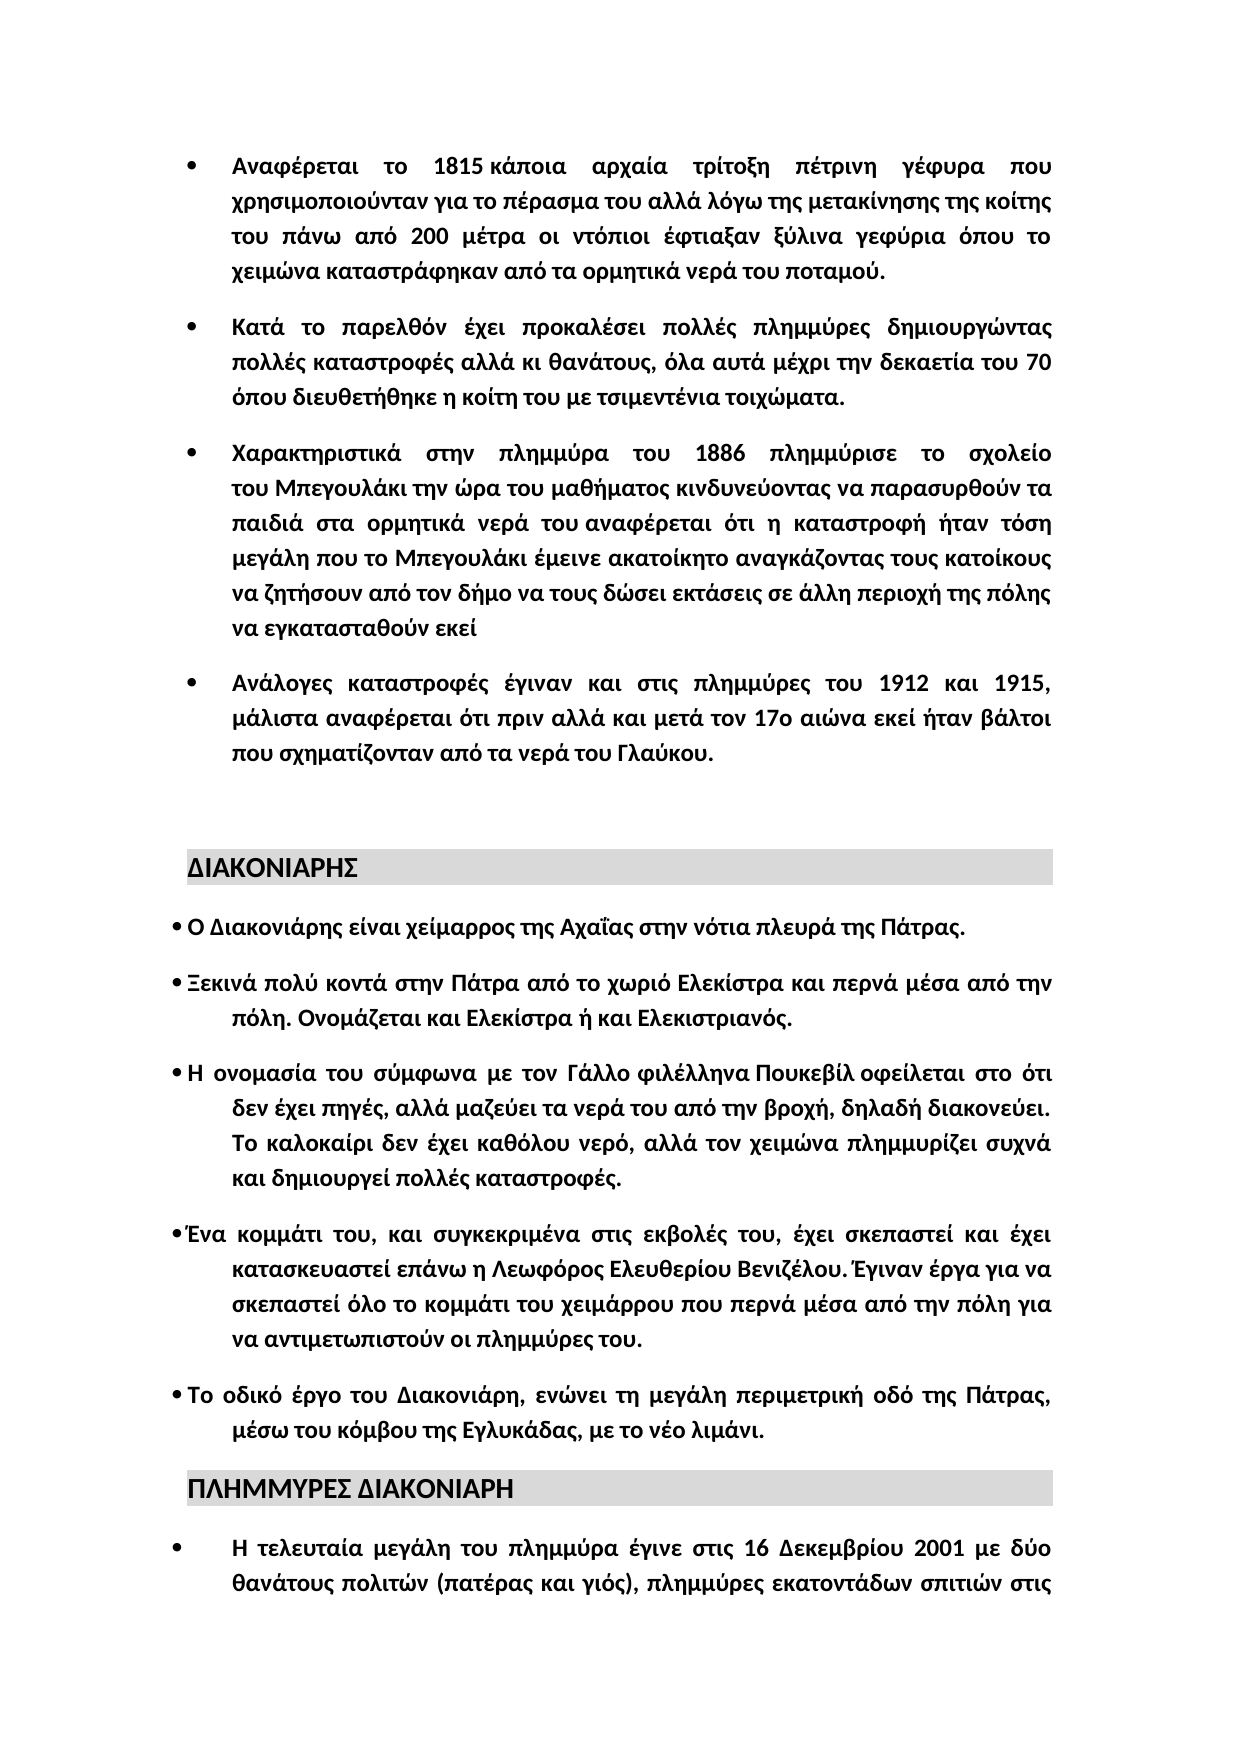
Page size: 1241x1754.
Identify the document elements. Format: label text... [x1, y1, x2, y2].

list Χαρακτηριστικά στην πλημμύρα του 1886 πλημμύρισε το σχολείο του Μπεγουλάκι την ώρα του μαθήματος κινδυνεύοντας να παρασυρθούν τα παιδιά στα ορμητικά νερά του αναφέρεται ότι η καταστροφή ήταν τόση μεγάλη που το Μπεγουλάκι έμεινε ακατοίκητο αναγκάζοντας τους κατοίκους να ζητήσουν από τον δήμο να τους δώσει εκτάσεις σε άλλη περιοχή της πόλης να εγκατασταθούν εκεί [187, 437, 1053, 642]
list Η ονομασία του σύμφωνα με τον Γάλλο φιλέλληνα Πουκεβίλ οφείλεται στο ότι δεν έχει πηγές, αλλά μαζεύει τα νερά του από την βροχή, δηλαδή διακονεύει. Το καλοκαίρι δεν έχει καθόλου νερό, αλλά τον χειμώνα πλημμυρίζει συχνά και δημιουργεί πολλές καταστροφές. [173, 1058, 1053, 1193]
list Ανάλογες καταστροφές έγιναν και στις πλημμύρες του 1912 και 1915, μάλιστα αναφέρεται ότι πριν αλλά και μετά τον 17ο αιώνα εκεί ήταν βάλτοι που σχηματίζονταν από τα νερά του Γλαύκου. [187, 667, 1053, 768]
list Κατά το παρελθόν έχει προκαλέσει πολλές πλημμύρες δημιουργώντας πολλές καταστροφές αλλά κι θανάτους, όλα αυτά μέχρι την δεκαετία του 70 όπου διευθετήθηκε η κοίτη του με τσιμεντένια τοιχώματα. [187, 311, 1053, 411]
list Ο Διακονιάρης είναι χείμαρρος της Αχαΐας στην νότια πλευρά της Πάτρας. [173, 911, 1053, 941]
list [173, 1532, 1053, 1597]
text ΠΛΗΜΜΥΡΕΣ ΔΙΑΚΟΝΙΑΡΗ [187, 1470, 1053, 1506]
list Ένα κομμάτι του, και συγκεκριμένα στις εκβολές του, έχει σκεπαστεί και έχει κατασκευαστεί επάνω η Λεωφόρος Ελευθερίου Βενιζέλου. Έγιναν έργα για να σκεπαστεί όλο το κομμάτι του χειμάρρου που περνά μέσα από την πόλη για να αντιμετωπιστούν οι πλημμύρες του. [173, 1218, 1053, 1354]
list Αναφέρεται το 1815 κάποια αρχαία τρίτοξη πέτρινη γέφυρα που χρησιμοποιούνταν για το πέρασμα του αλλά λόγω της μετακίνησης της κοίτης του πάνω από 200 μέτρα οι ντόπιοι έφτιαξαν ξύλινα γεφύρια όπου το χειμώνα καταστράφηκαν από τα ορμητικά νερά του ποταμού. [187, 150, 1053, 286]
text ΔΙΑΚΟΝΙΑΡΗΣ [187, 849, 1053, 885]
list Το οδικό έργο του Διακονιάρη, ενώνει τη μεγάλη περιμετρική οδό της Πάτρας, μέσω του κόμβου της Εγλυκάδας, με το νέο λιμάνι. [173, 1379, 1053, 1445]
list Ξεκινά πολύ κοντά στην Πάτρα από το χωριό Ελεκίστρα και περνά μέσα από την πόλη. Ονομάζεται και Ελεκίστρα ή και Ελεκιστριανός. [173, 967, 1053, 1032]
